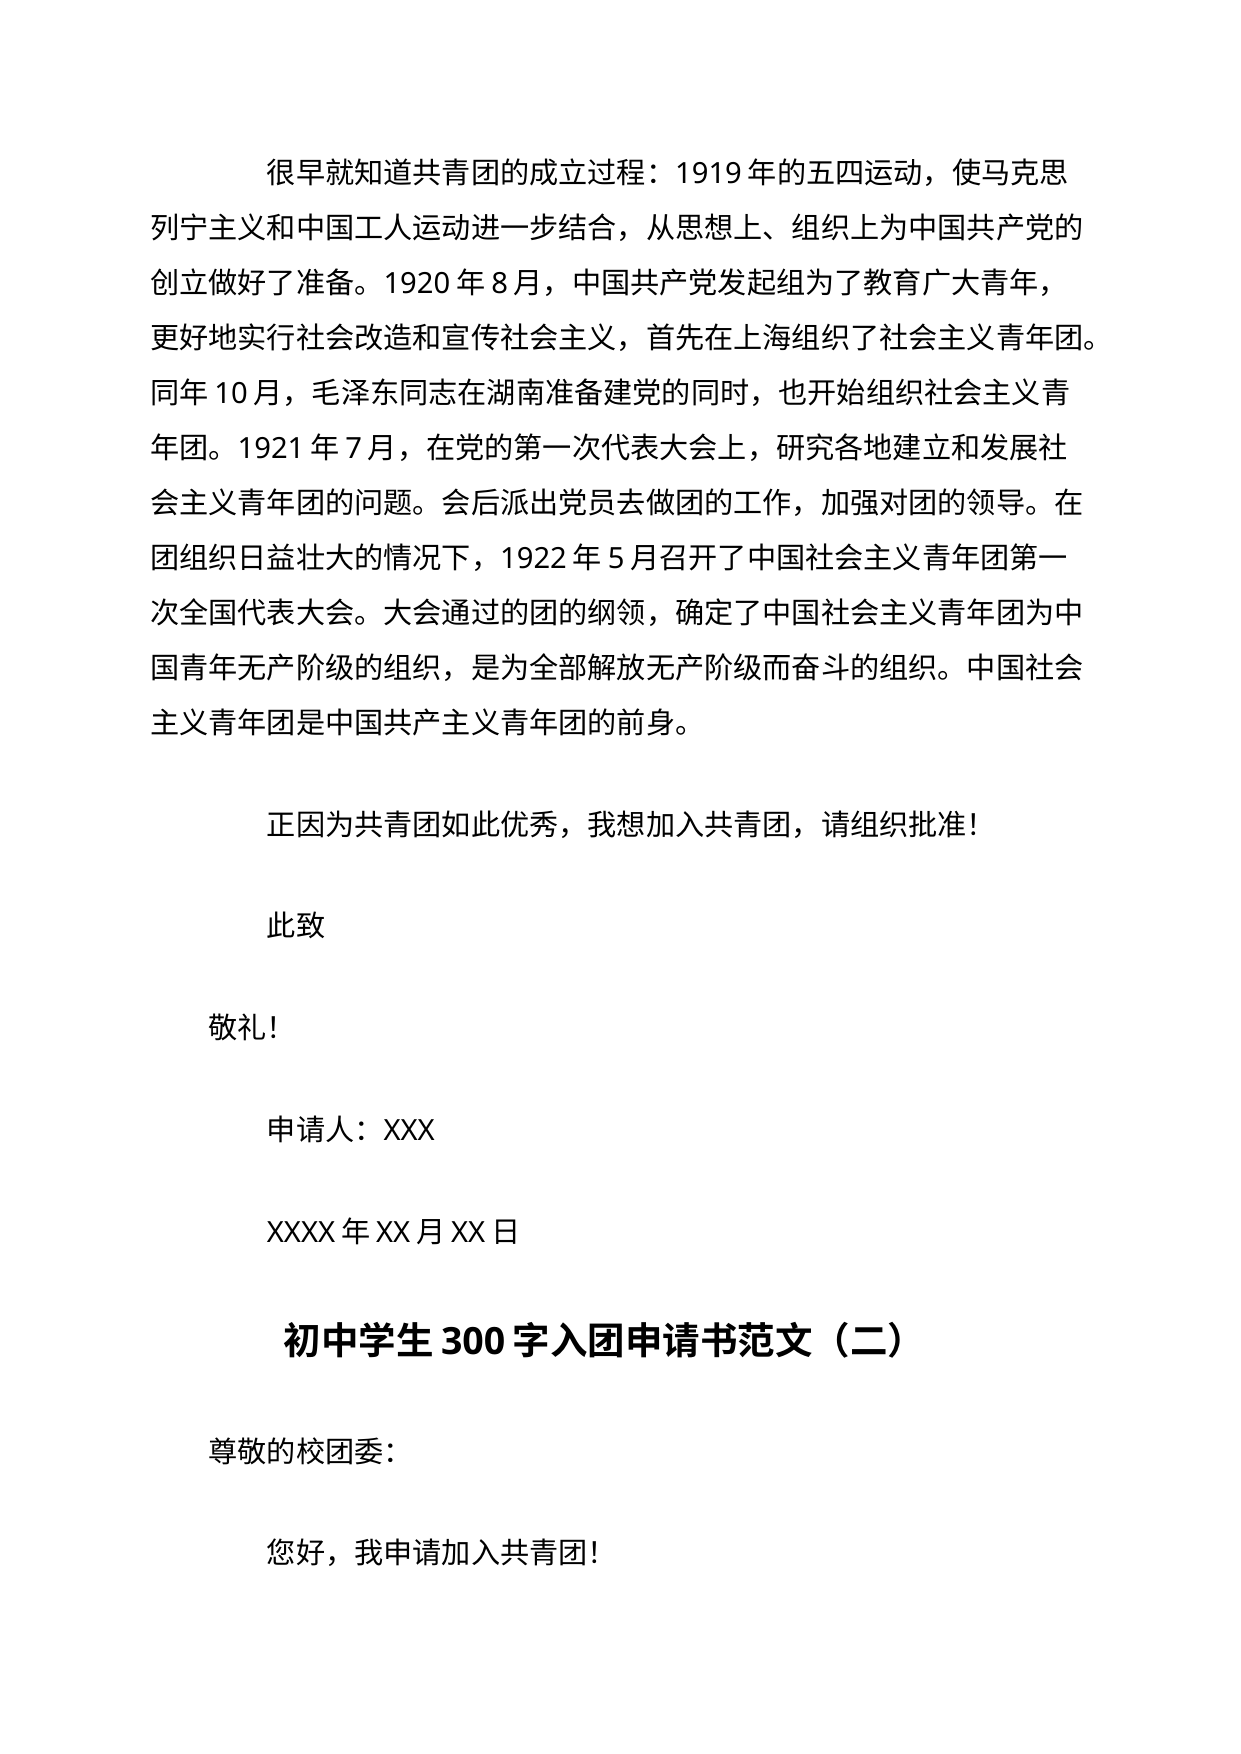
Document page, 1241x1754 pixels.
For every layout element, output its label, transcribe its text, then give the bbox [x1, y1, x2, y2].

text 正因为共青团如此优秀，我想加入共青团，请组织批准！ [150, 801, 1090, 843]
text XXXX年XX月XX日 [150, 1208, 1090, 1251]
text 很早就知道共青团的成立过程：1919年的五四运动，使马克思列宁主义和中国工人运动进一步结合，从思想上、组织上为中国共产党的创立做好了准备。1920年8月，中国共产党发起组为了教育广大青年，更好地实行社会改造和宣传社会主义，首先在上海组织了社会主义青年团。同年10月，毛泽东同志在湖南准备建党的同时，也开始组织社会主义青年团。1921年7月，在党的第一次代表大会上，研究各地建立和发展社会主义青年团的问题。会后派出党员去做团的工作，加强对团的领导。在团组织日益壮大的情况下，1922年5月召开了中国社会主义青年团第一次全国代表大会。大会通过的团的纲领，确定了中国社会主义青年团为中国青年无产阶级的组织，是为全部解放无产阶级而奋斗的组织。中国社会主义青年团是中国共产主义青年团的前身。 [150, 150, 1090, 742]
text 敬礼！ [150, 1005, 1090, 1047]
text 尊敬的校团委： [150, 1428, 1090, 1470]
text 初中学生300字入团申请书范文（二） [150, 1311, 1090, 1365]
text 您好，我申请加入共青团！ [150, 1530, 1090, 1572]
text 申请人：XXX [150, 1107, 1090, 1149]
text 此致 [150, 903, 1090, 945]
